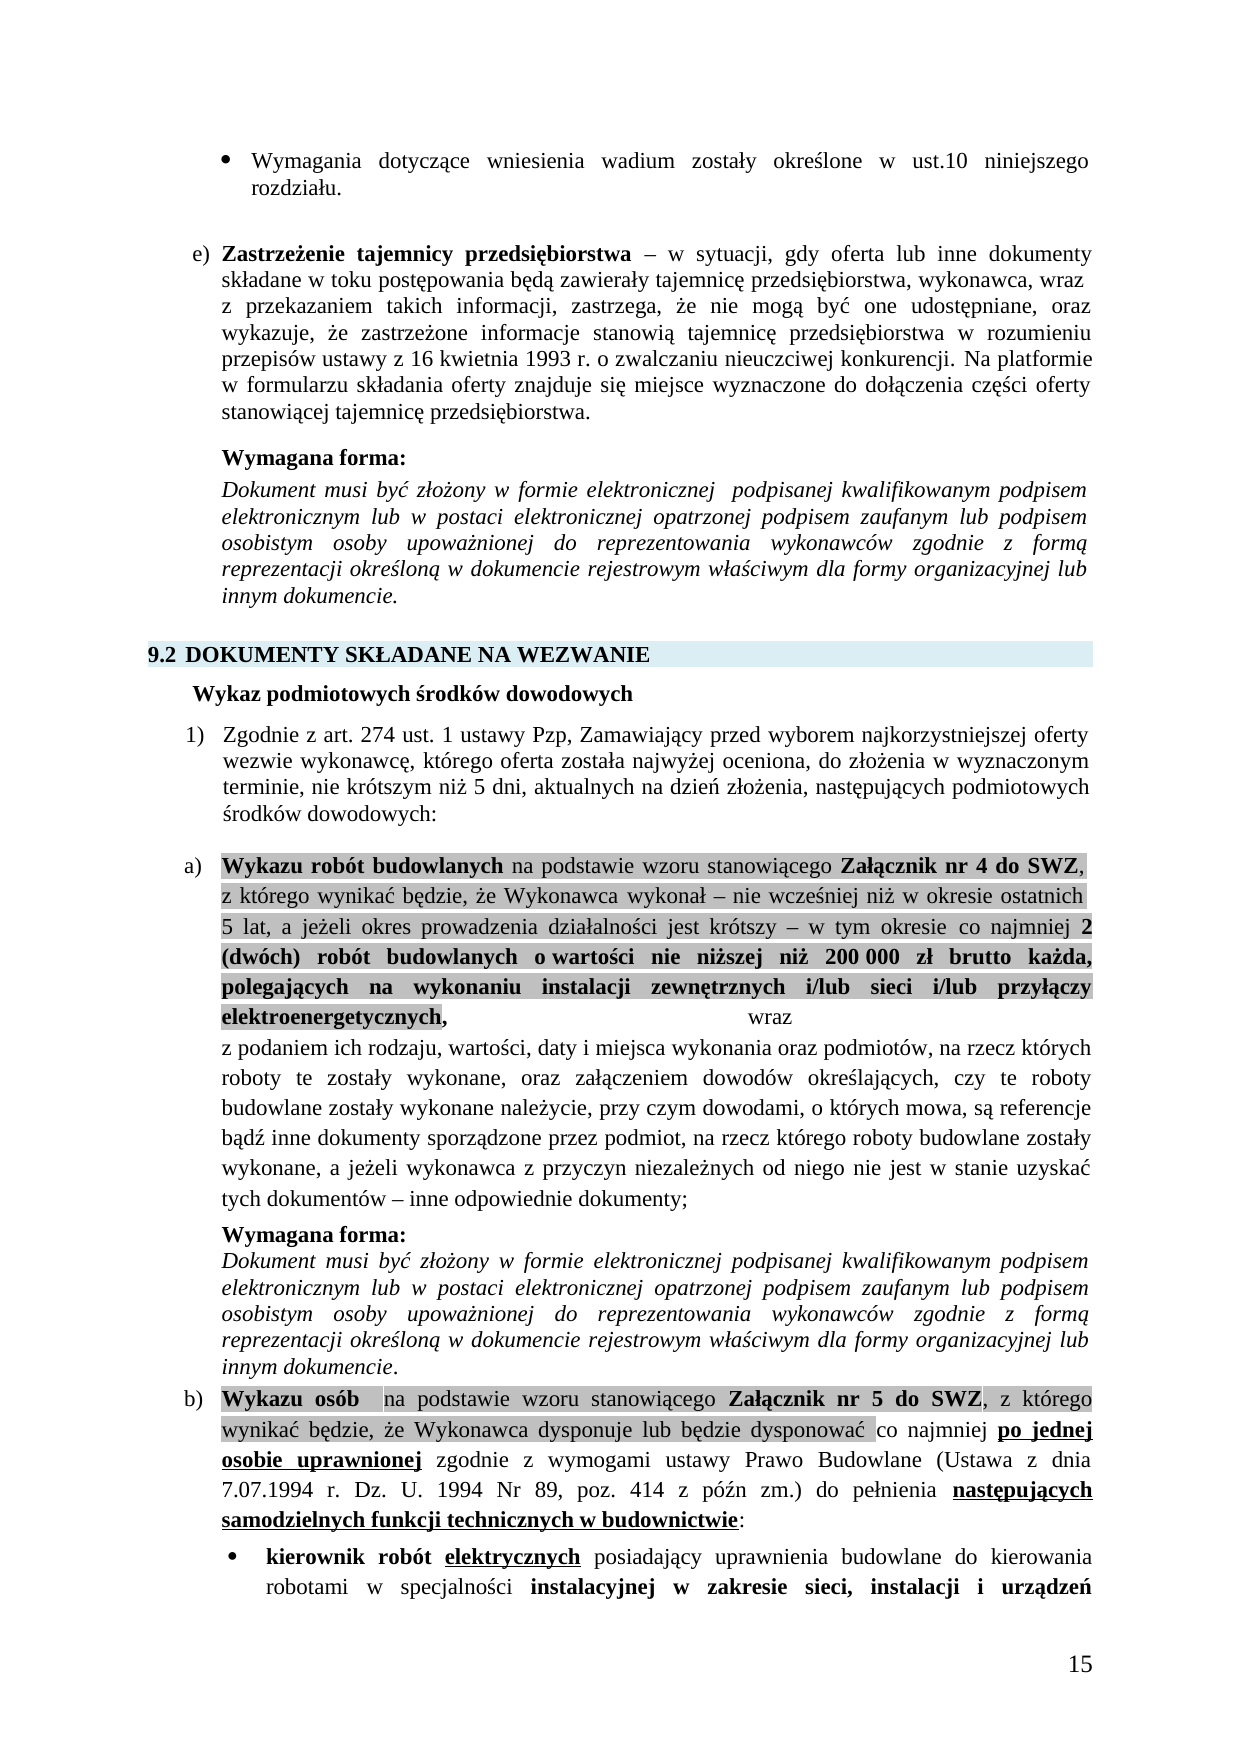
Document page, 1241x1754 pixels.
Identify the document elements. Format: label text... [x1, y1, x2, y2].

list Wykazu robót budowlanych na podstawie wzoru stanowiącego Załącznik nr 4 do SWZ, z którego wynikać będzie, że Wykonawca wykonał – nie wcześniej niż w okresie ostatnich 5 lat, a jeżeli okres prowadzenia działalności jest krótszy – w tym okresie co najmniej 2 (dwóch) robót budowlanych o wartości nie niższej niż 200 000 zł brutto każda, polegających na wykonaniu instalacji zewnętrznych i/lub sieci i/lub przyłączy elektroenergetycznych, wraz z podaniem ich rodzaju, wartości, daty i miejsca wykonania oraz podmiotów, na rzecz których roboty te zostały wykonane, oraz załączeniem dowodów określających, czy te roboty budowlane zostały wykonane należycie, przy czym dowodami, o których mowa, są referencje bądź inne dokumenty sporządzone przez podmiot, na rzecz którego roboty budowlane zostały wykonane, a jeżeli wykonawca z przyczyn niezależnych od niego nie jest w stanie uzyskać tych dokumentów – inne odpowiednie dokumenty; [184, 852, 1093, 1211]
text Wykaz podmiotowych środków dowodowych [192, 680, 1093, 706]
list Zastrzeżenie tajemnicy przedsiębiorstwa – w sytuacji, gdy oferta lub inne dokumenty składane w toku postępowania będą zawierały tajemnicę przedsiębiorstwa, wykonawca, wraz z przekazaniem takich informacji, zastrzega, że nie mogą być one udostępniane, oraz wykazuje, że zastrzeżone informacje stanowią tajemnicę przedsiębiorstwa w rozumieniu przepisów ustawy z 16 kwietnia 1993 r. o zwalczaniu nieuczciwej konkurencji. Na platformie w formularzu składania oferty znajduje się miejsce wyznaczone do dołączenia części oferty stanowiącej tajemnicę przedsiębiorstwa. [192, 239, 1093, 424]
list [228, 1543, 1093, 1599]
text Wymagana forma: [221, 444, 1091, 470]
text Wymagana forma: [221, 1221, 1093, 1247]
list Wymagania dotyczące wniesienia wadium zostały określone w ust.10 niniejszego rozdziału. [221, 148, 1090, 201]
list Wykazu osób na podstawie wzoru stanowiącego Załącznik nr 5 do SWZ, z którego wynikać będzie, że Wykonawca dysponuje lub będzie dysponować co najmniej po jednej osobie uprawnionej zgodnie z wymogami ustawy Prawo Budowlane (Ustawa z dnia 7.07.1994 r. Dz. U. 1994 Nr 89, poz. 414 z późn zm.) do pełnienia następujących samodzielnych funkcji technicznych w budownictwie: [184, 1386, 1093, 1533]
list Zgodnie z art. 274 ust. 1 ustawy Pzp, Zamawiający przed wyborem najkorzystniejszej oferty wezwie wykonawcę, którego oferta została najwyżej oceniona, do złożenia w wyznaczonym terminie, nie krótszym niż 5 dni, aktualnych na dzień złożenia, następujących podmiotowych środków dowodowych: [185, 721, 1091, 826]
list DOKUMENTY SKŁADANE NA WEZWANIE [148, 641, 1093, 667]
